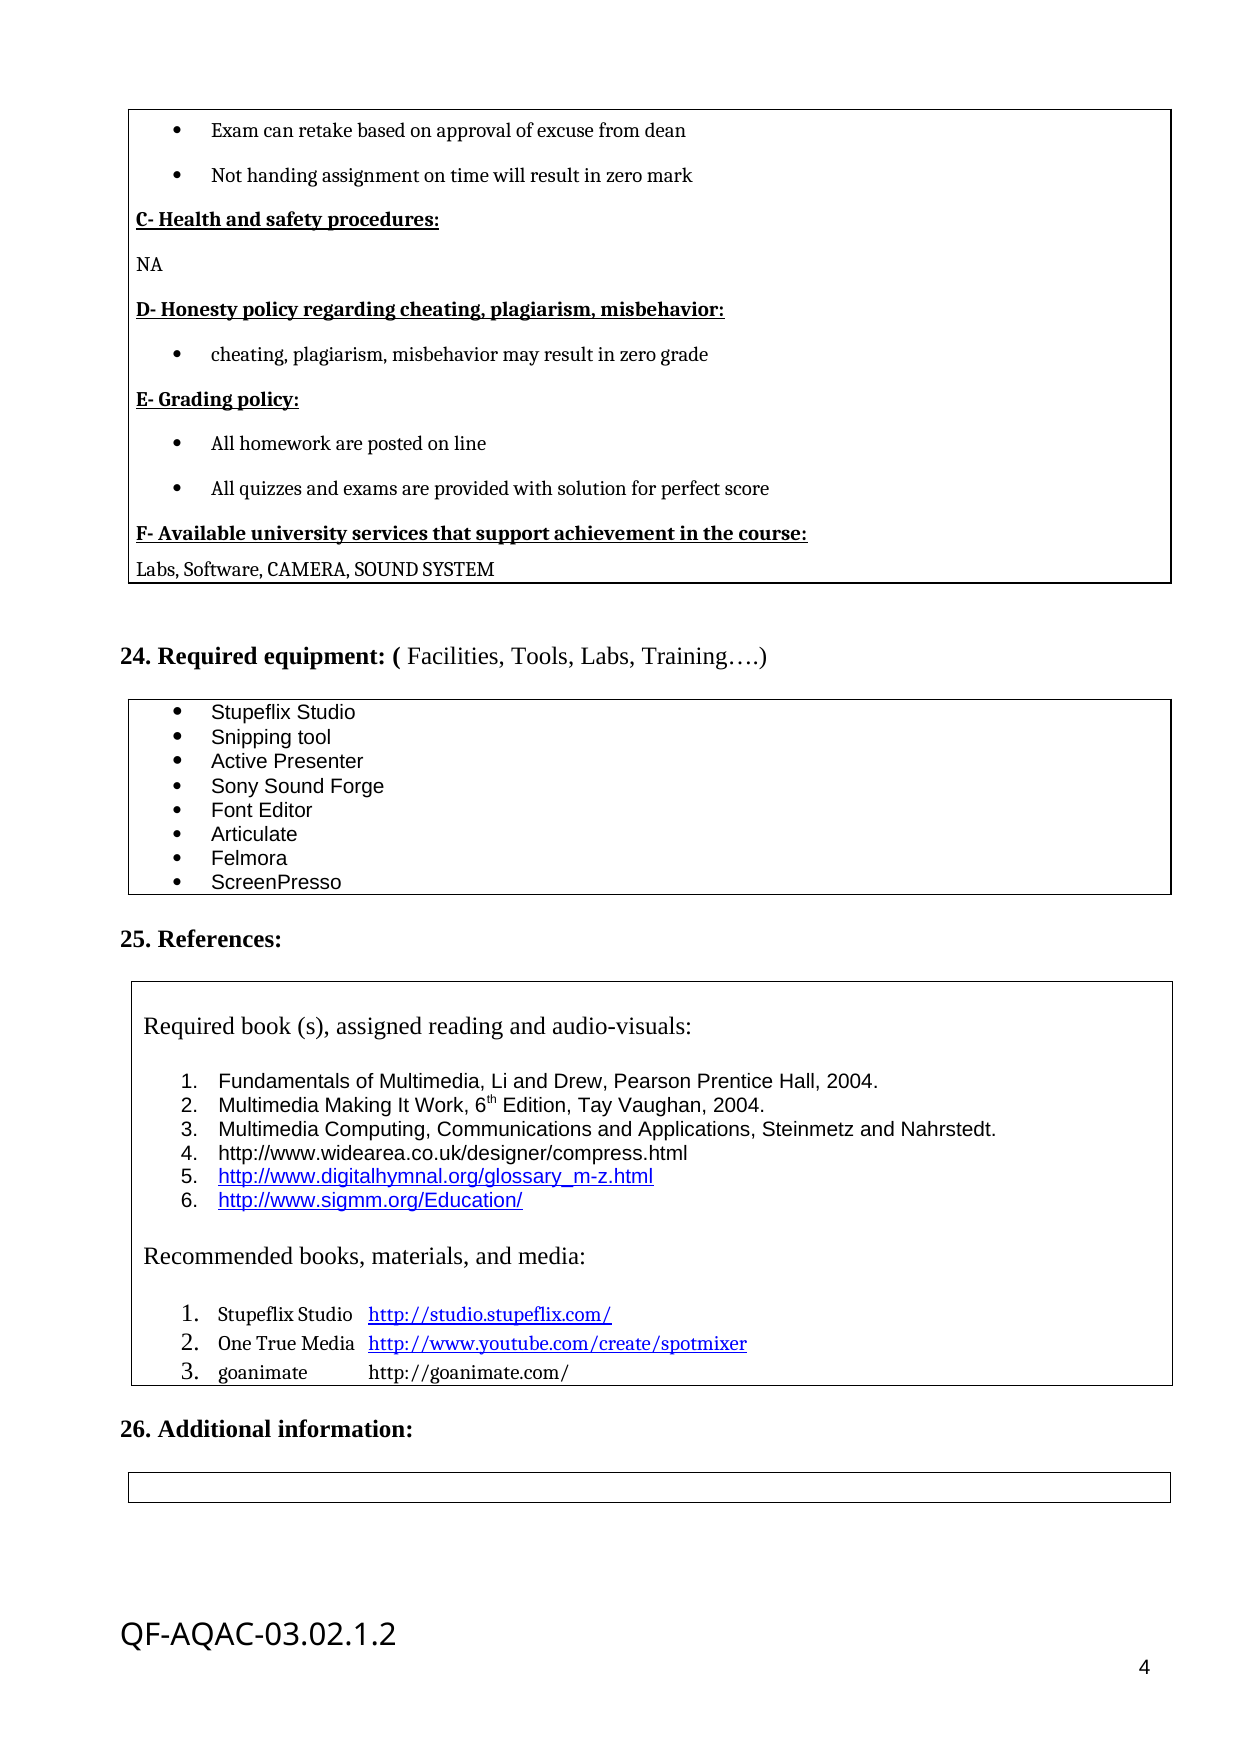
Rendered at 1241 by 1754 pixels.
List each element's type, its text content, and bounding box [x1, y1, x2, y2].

table_header Stupeflix Studio Snipping tool Active Presenter Sony Sound Forge Font Editor Articulate Felmora ScreenPresso [129, 700, 1170, 894]
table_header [129, 110, 1170, 582]
table_header [129, 1473, 1170, 1502]
table_header Required book (s), assigned reading and audio-visuals: Fundamentals of Multimedia, Li and Drew, Pearson Prentice Hall, 2004. Multimedia Making It Work, 6th Edition, Tay Vaughan, 2004. Multimedia Computing, Communications and Applications, Steinmetz and Nahrstedt. http://www.widearea.co.uk/designer/compress.html http://www.digitalhymnal.org/glossary_m-z.html http://www.sigmm.org/Education/ Recommended books, materials, and media: Stupeflix Studio http://studio.stupeflix.com/ One True Media http://www.youtube.com/create/spotmixer goanimate http://goanimate.com/ [132, 982, 1172, 1385]
text 26. Additional information: [120, 1414, 1150, 1443]
text 25. References: [120, 924, 1150, 952]
text 24. Required equipment: ( Facilities, Tools, Labs, Training….) [120, 641, 1150, 670]
